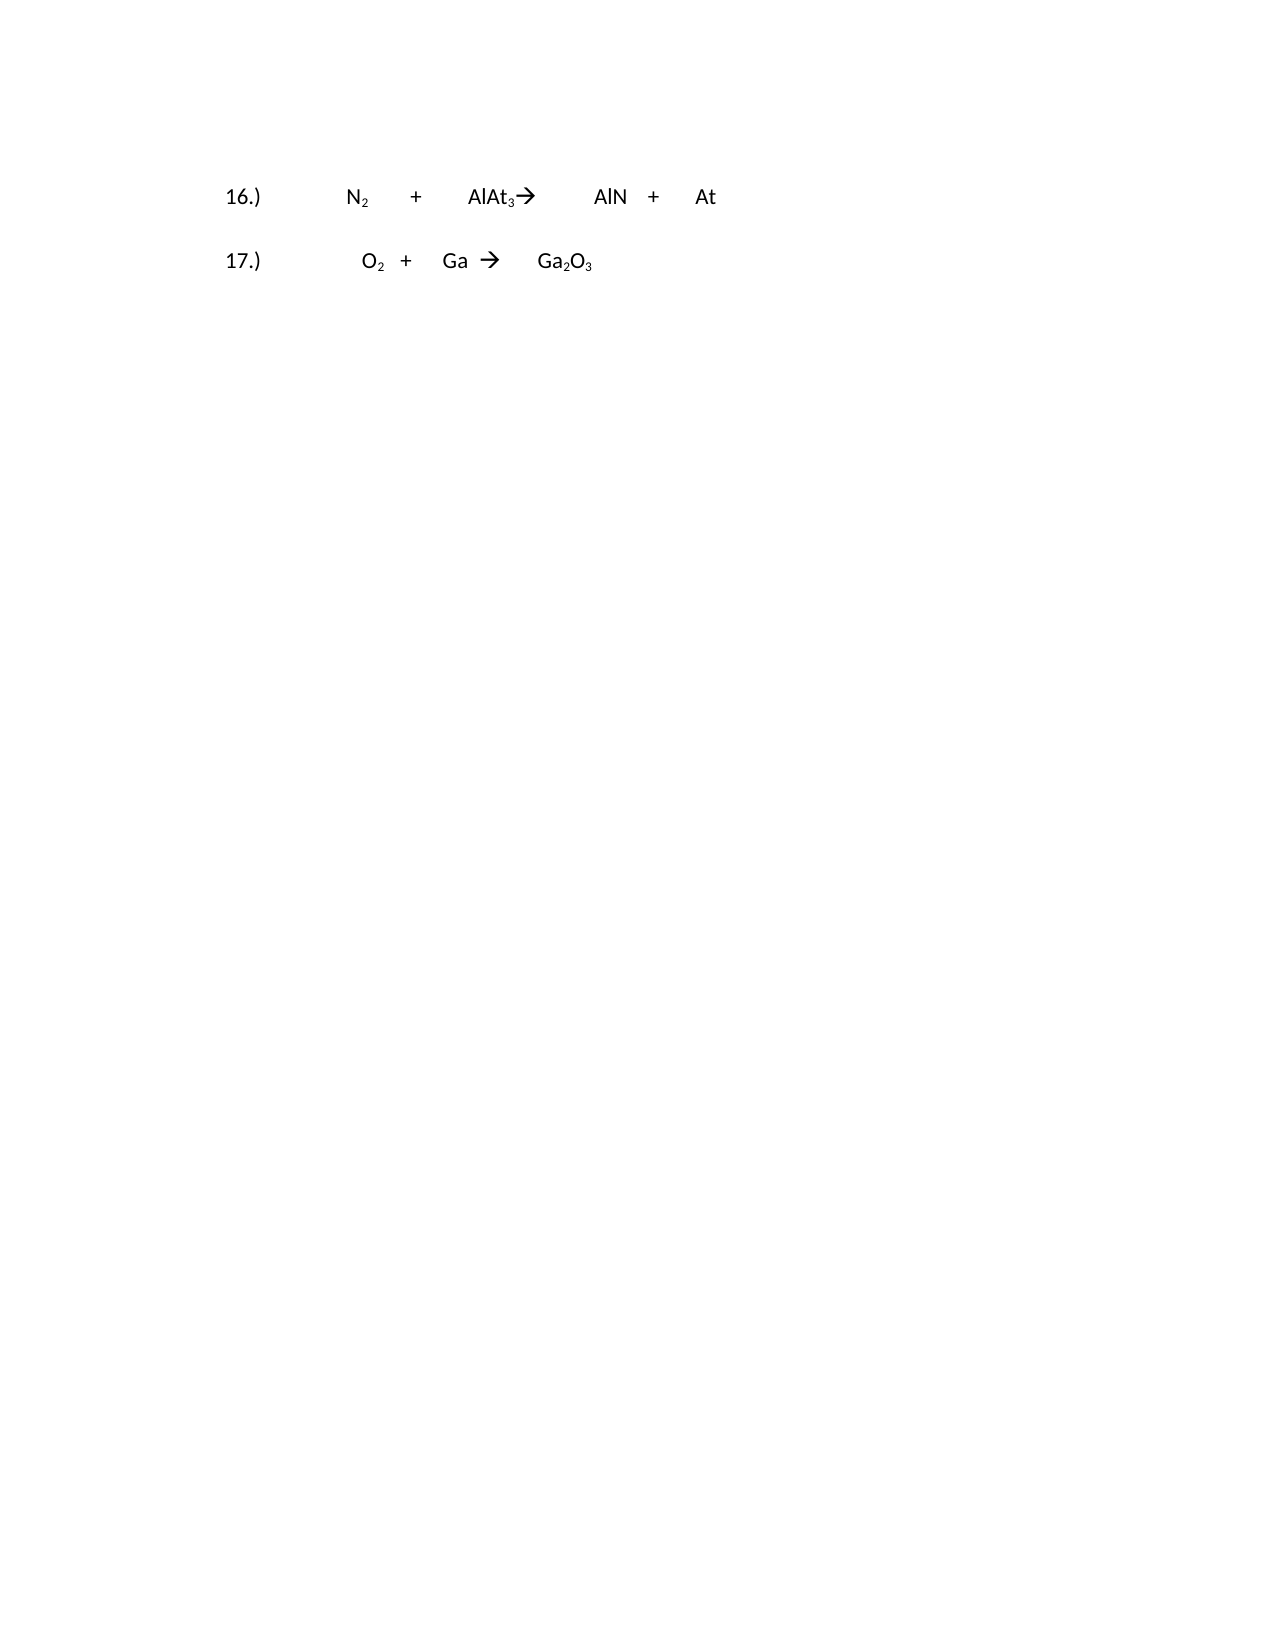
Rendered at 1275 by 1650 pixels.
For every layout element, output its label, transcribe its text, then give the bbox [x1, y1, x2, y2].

list O2 + Ga Ga2O3 [225, 247, 1087, 274]
list N2 + AlAt3 AlN + At [225, 182, 1087, 210]
